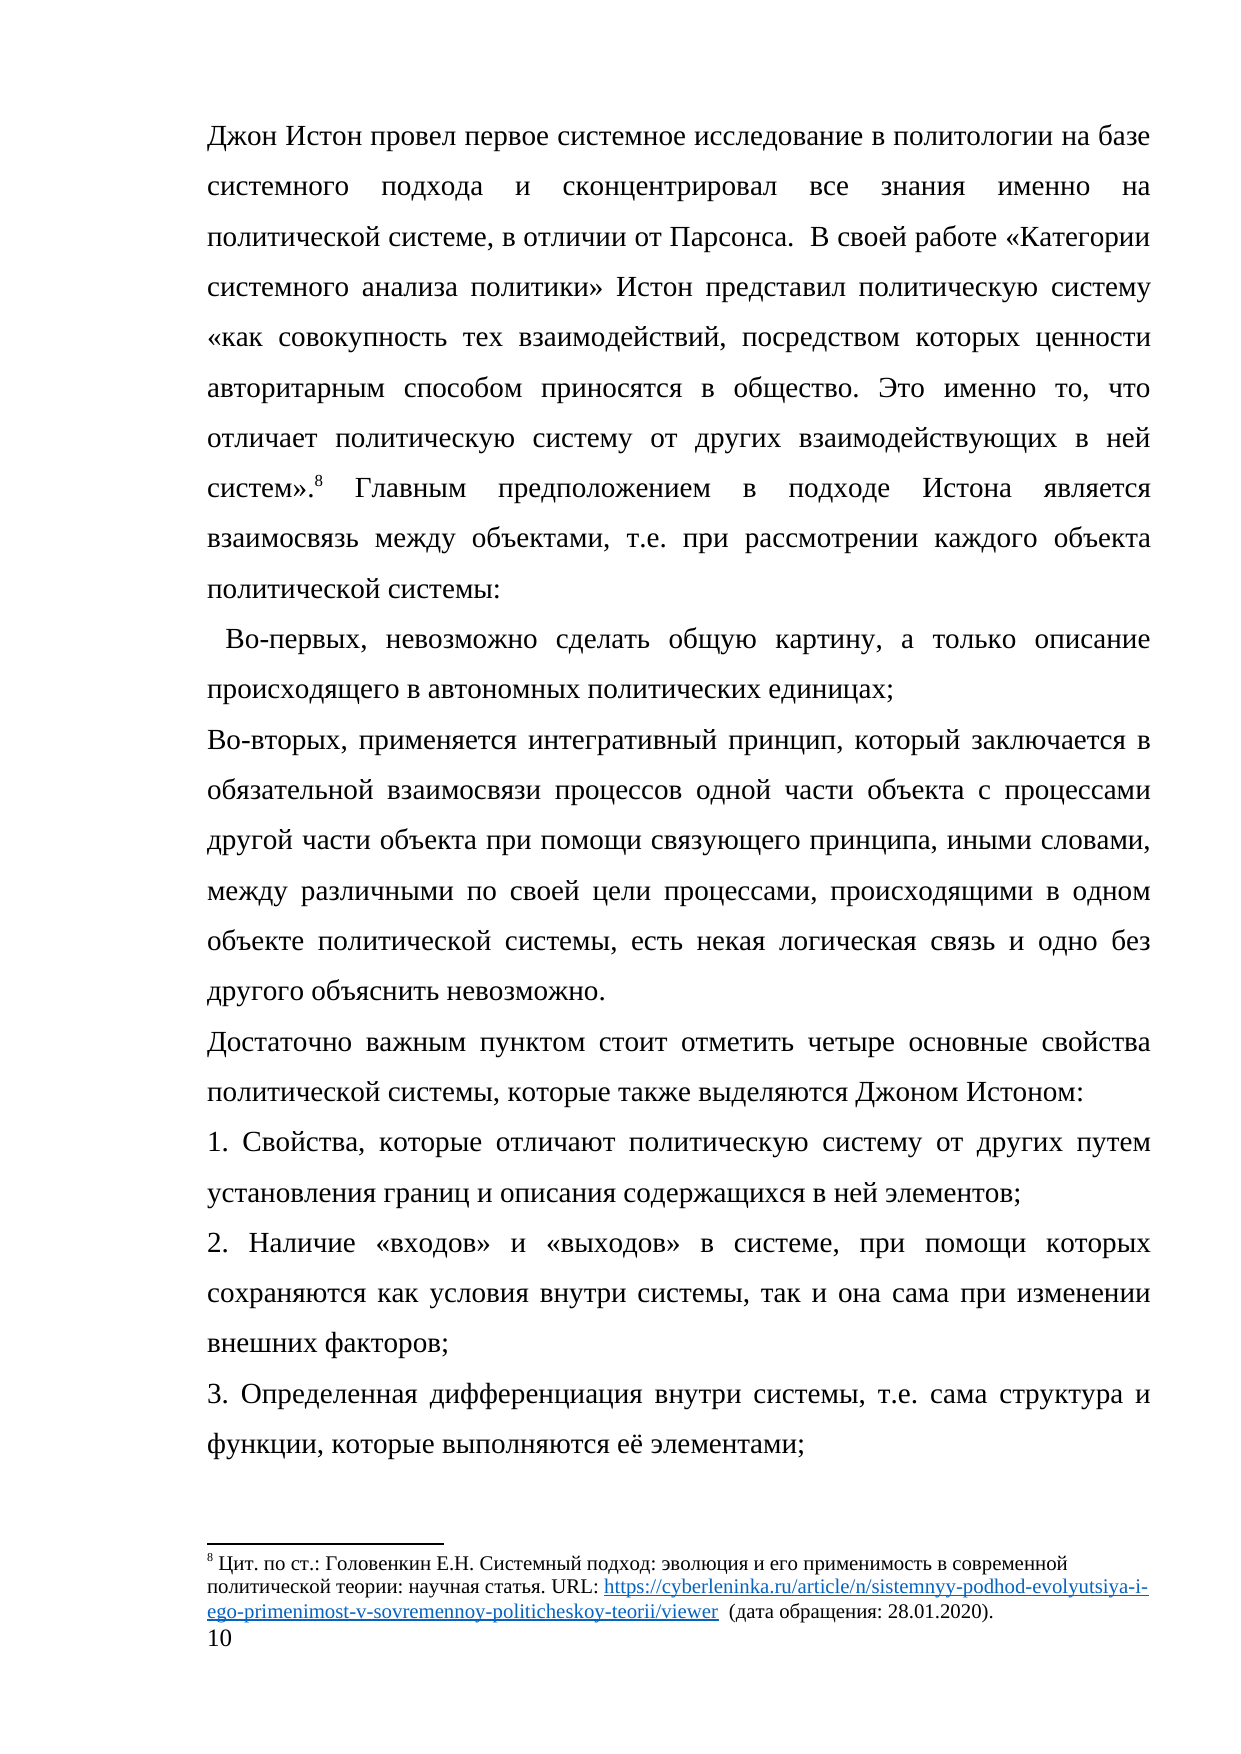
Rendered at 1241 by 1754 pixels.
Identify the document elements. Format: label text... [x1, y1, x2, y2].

text 3. Определенная дифференциация внутри системы, т.е. сама структура и функции, которые выполняются её элементами; [207, 1376, 1152, 1460]
text Во-первых, невозможно сделать общую картину, а только описание происходящего в автономных политических единицах; [207, 621, 1152, 705]
text 2. Наличие «входов» и «выходов» в системе, при помощи которых сохраняются как условия внутри системы, так и она сама при изменении внешних факторов; [207, 1225, 1152, 1359]
text Джон Истон провел первое системное исследование в политологии на базе системного подхода и сконцентрировал все знания именно на политической системе, в отличии от Парсонса. В своей работе «Категории системного анализа политики» Истон представил политическую систему «как совокупность тех взаимодействий, посредством которых ценности авторитарным способом приносятся в общество. Это именно то, что отличает политическую систему от других взаимодействующих в ней систем». Главным предположением в подходе Истона является взаимосвязь между объектами, т.е. при рассмотрении каждого объекта политической системы: [207, 118, 1152, 604]
text 1. Свойства, которые отличают политическую систему от других путем установления границ и описания содержащихся в ней элементов; [207, 1124, 1152, 1208]
text Достаточно важным пунктом стоит отметить четыре основные свойства политической системы, которые также выделяются Джоном Истоном: [207, 1024, 1152, 1108]
text Во-вторых, применяется интегративный принцип, который заключается в обязательной взаимосвязи процессов одной части объекта с процессами другой части объекта при помощи связующего принципа, иными словами, между различными по своей цели процессами, происходящими в одном объекте политической системы, есть некая логическая связь и одно без другого объяснить невозможно. [207, 722, 1152, 1007]
